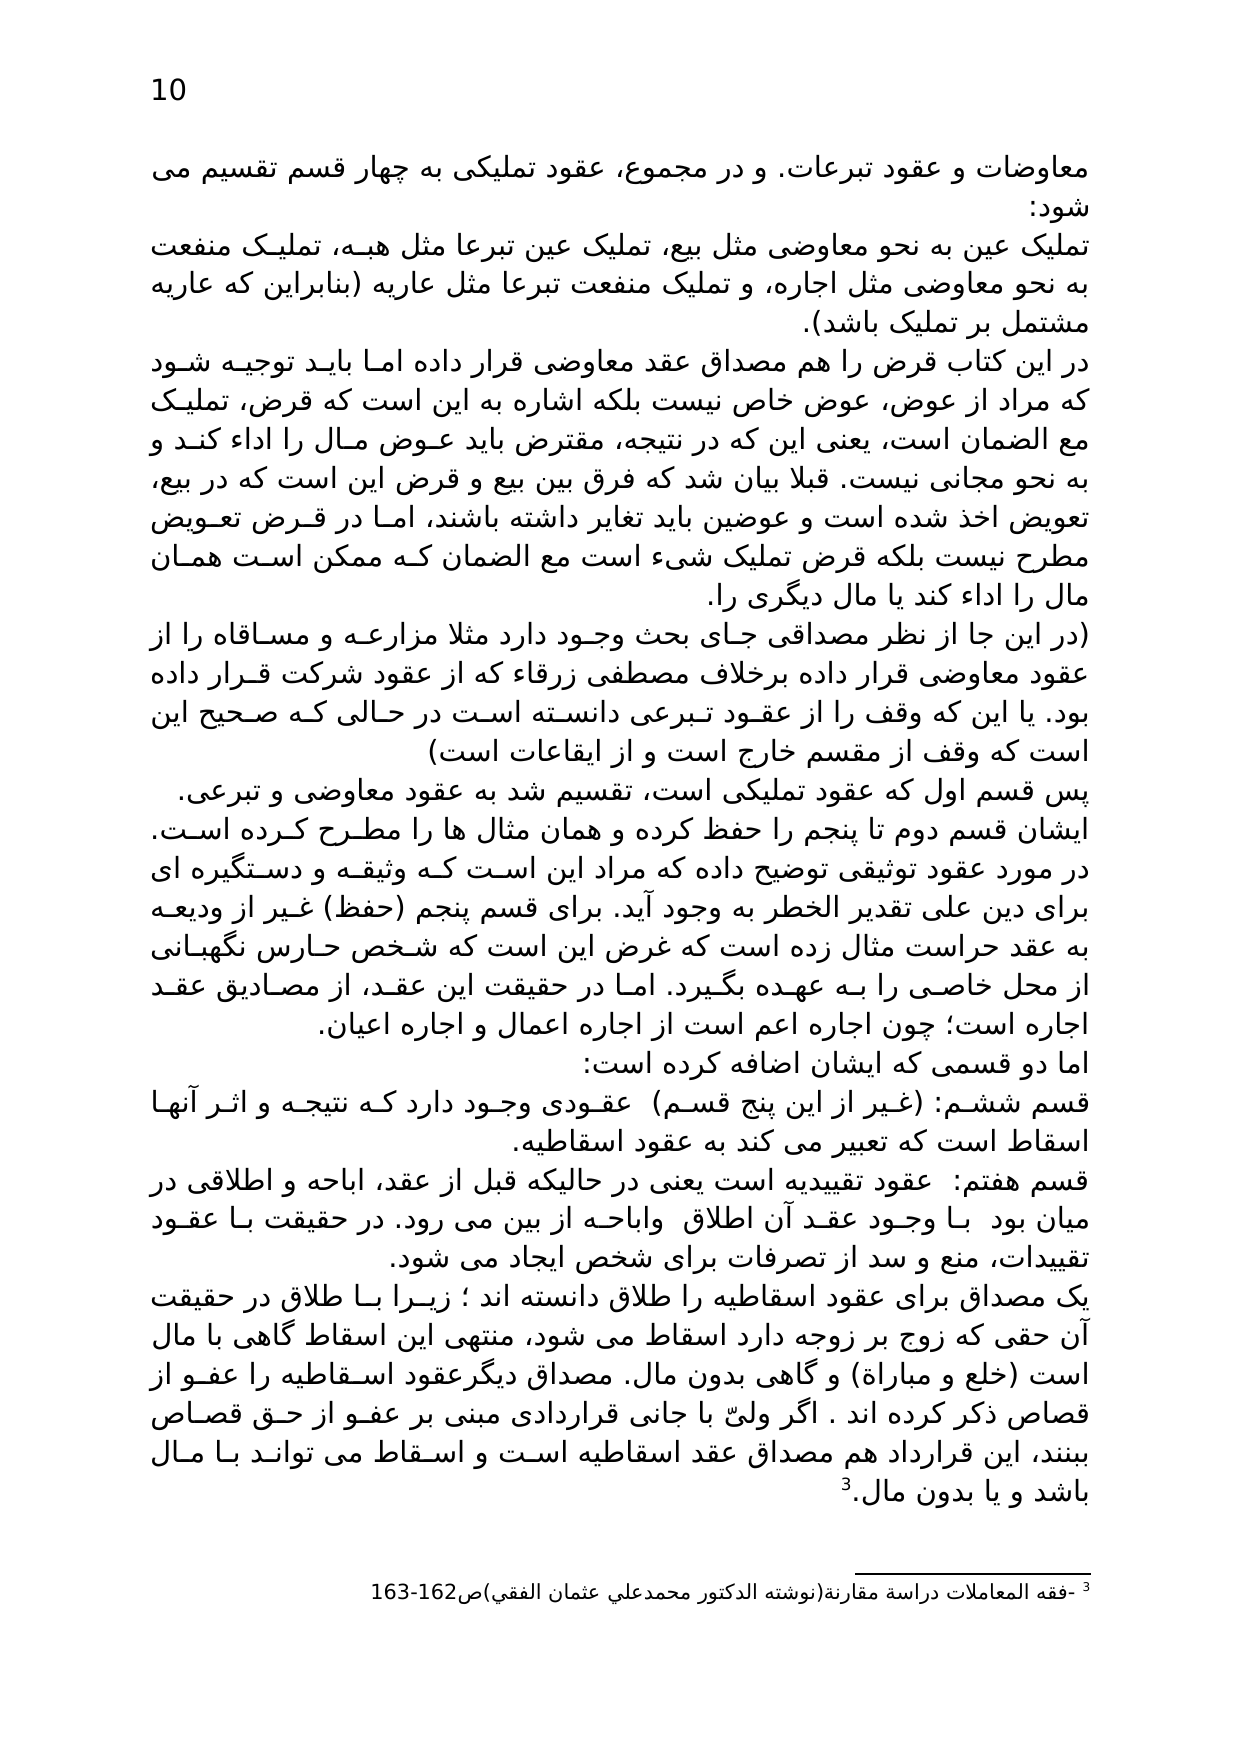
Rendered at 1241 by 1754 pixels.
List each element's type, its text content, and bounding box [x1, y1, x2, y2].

text ایشان قسم دوم تا پنجم را حفظ کرده و همان مثال ها را مطرح کرده است. در مورد عقود توثیقی توضیح داده که مراد این است که وثیقه و دستگیره ای برای دین علی تقدیر الخطر به وجود آید. برای قسم پنجم (حفظ) غیر از ودیعه به عقد حراست مثال زده است که غرض این است که شخص حارس نگهبانی از محل خاصی را به عهده بگیرد. اما در حقیقت این عقد، از مصادیق عقد اجاره است؛ چون اجاره اعم است از اجاره اعمال و اجاره اعیان. [150, 812, 1090, 1041]
text قسم هفتم: عقود تقییدیه است یعنی در حاليکه قبل از عقد، اباحه و اطلاقی در میان بود با وجود عقد آن اطلاق واباحه از بین می رود. در حقیقت با عقود تقییدات، منع و سد از تصرفات برای شخص ایجاد می شود. [150, 1163, 1090, 1275]
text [150, 150, 1090, 223]
text پس قسم اول که عقود تملیکی است، تقسیم شد به عقود معاوضی و تبرعی. [150, 773, 1090, 807]
text اما دو قسمی که ایشان اضافه کرده است: [150, 1046, 1090, 1080]
text تملیک عین به نحو معاوضی مثل بیع، تملیک عین تبرعا مثل هبه، تملیک منفعت به نحو معاوضی مثل اجاره، و تملیک منفعت تبرعا مثل عاریه (بنابراین که عاریه مشتمل بر تملیک باشد). [150, 228, 1090, 340]
text در این کتاب قرض را هم مصداق عقد معاوضی قرار داده اما باید توجیه شود که مراد از عوض، عوض خاص نیست بلکه اشاره به این است که قرض، تملیک مع الضمان است، یعنی این که در نتیجه، مقترض باید عوض مال را اداء کند و به نحو مجانی نیست. قبلا بیان شد که فرق بین بیع و قرض این است که در بیع، تعویض اخذ شده است و عوضین باید تغایر داشته باشند، اما در قرض تعویض مطرح نیست بلکه قرض تملیک شیء است مع الضمان که ممکن است همان مال را اداء کند یا مال دیگری را. [150, 345, 1090, 612]
text قسم ششم: (غیر از این پنج قسم) عقودی وجود دارد که نتیجه و اثر آنها اسقاط است که تعبیر می کند به عقود اسقاطیه. [150, 1085, 1090, 1158]
text (در این جا از نظر مصداقی جای بحث وجود دارد مثلا مزارعه و مساقاه را از عقود معاوضی قرار داده برخلاف مصطفی زرقاء که از عقود شرکت قرار داده بود. یا این که وقف را از عقود تبرعی دانسته است در حالی که صحیح این است که وقف از مقسم خارج است و از ایقاعات است) [150, 617, 1090, 768]
text يک مصداق برای عقود اسقاطیه را طلاق دانسته اند ؛ زیرا با طلاق در حقیقت آن حقی که زوج بر زوجه دارد اسقاط می شود، منتهی این اسقاط گاهی با مال است (خلع و مباراة) و گاهی بدون مال. مصداق دیگرعقود اسقاطيه را عفو از قصاص ذکر کرده اند . اگر ولیّ با جانی قراردادی مبنی بر عفو از حق قصاص ببنند، این قرارداد هم مصداق عقد اسقاطیه است و اسقاط می تواند با مال باشد و یا بدون مال. [150, 1280, 1090, 1508]
